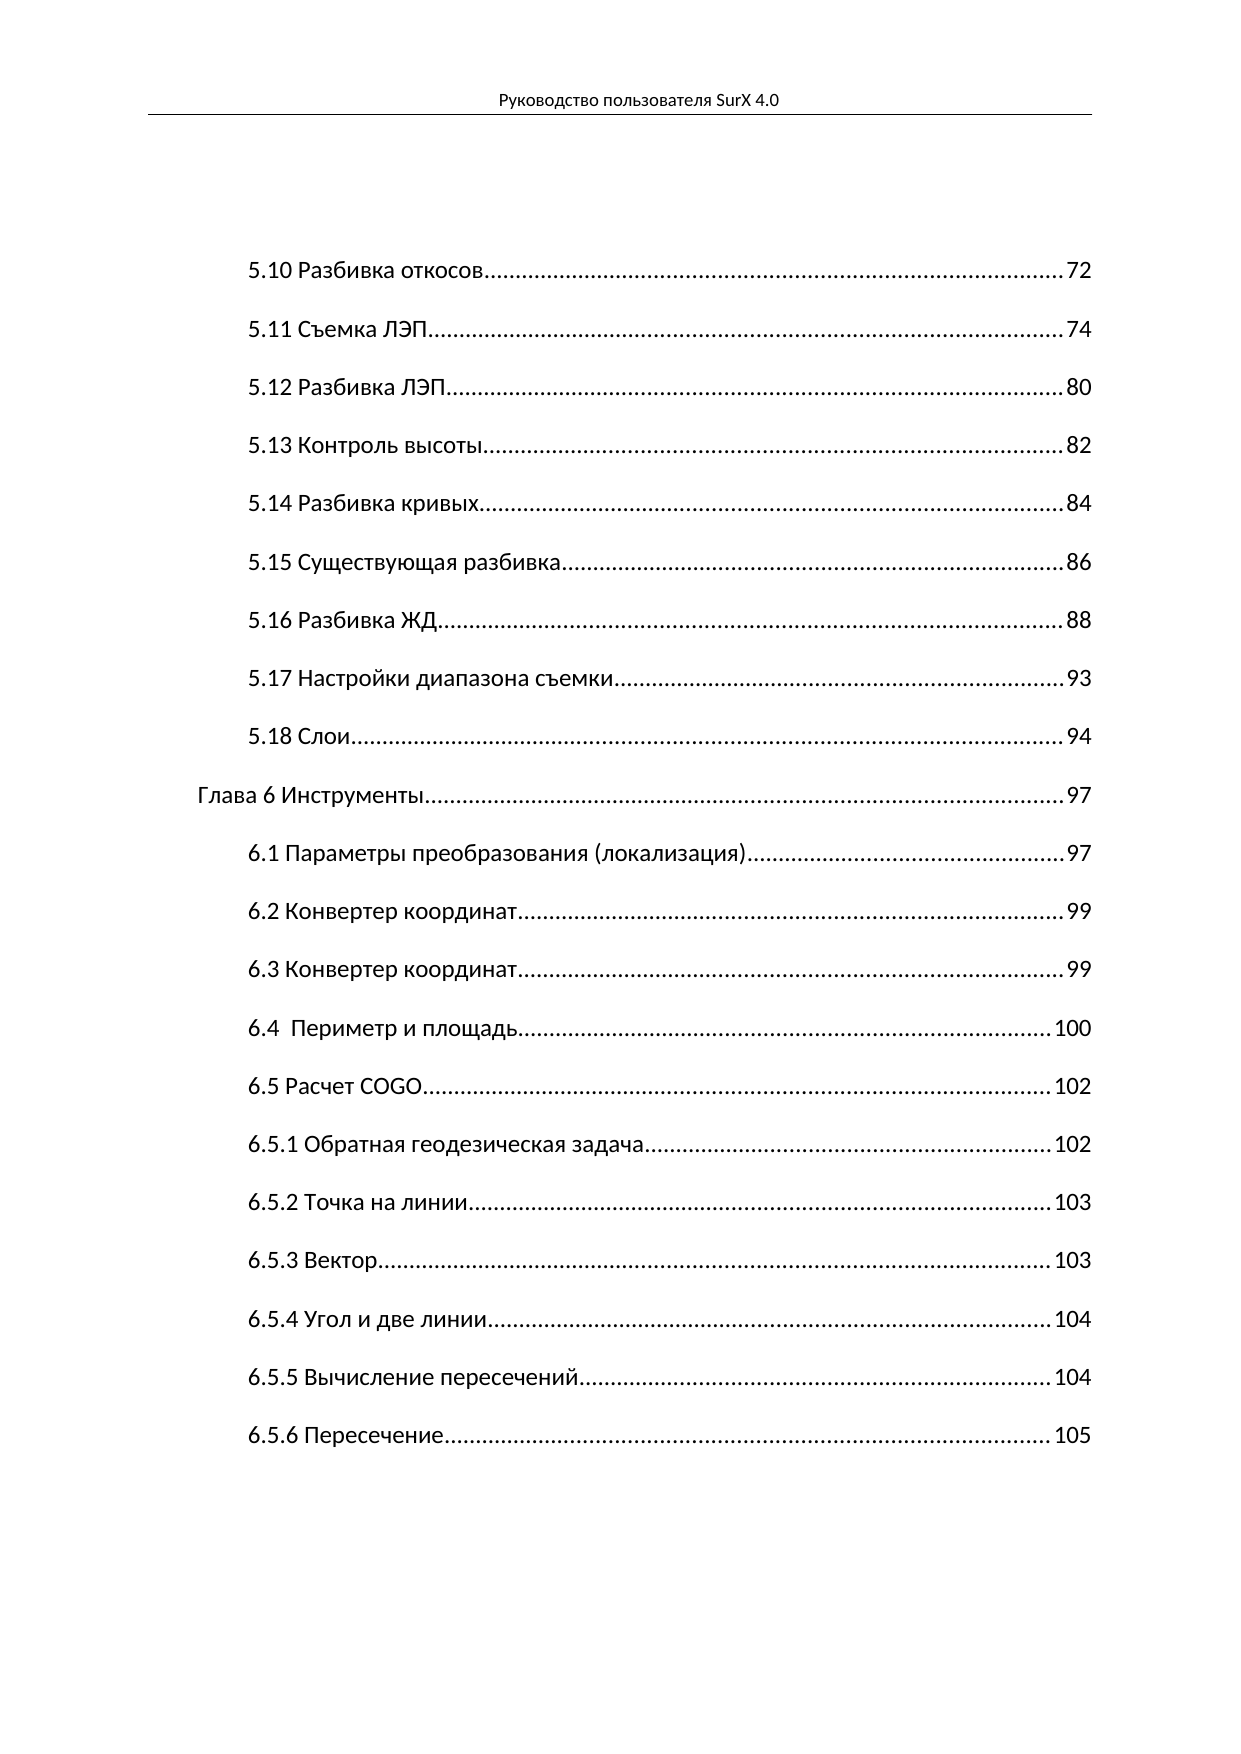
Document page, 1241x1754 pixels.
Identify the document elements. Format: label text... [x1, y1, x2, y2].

text 6.5.3 Вектор 103 [198, 1244, 1092, 1275]
text 6.3 Конвертер координат 99 [198, 953, 1092, 984]
text 5.18 Слои 94 [198, 721, 1092, 751]
text 6.5.5 Вычисление пересечений 104 [198, 1361, 1092, 1392]
text 6.4 Периметр и площадь. 100 [198, 1012, 1092, 1042]
text 5.14 Разбивка кривых 84 [198, 488, 1092, 518]
text 5.17 Настройки диапазона съемки 93 [198, 662, 1092, 693]
text 6.5 Расчет COGO 102 [198, 1070, 1092, 1100]
text 6.5.2 Точка на линии 103 [198, 1186, 1092, 1217]
text 6.5.6 Пересечение 105 [198, 1419, 1092, 1450]
text Глава 6 Инструменты 97 [148, 779, 1092, 809]
text 5.11 Съемка ЛЭП 74 [198, 313, 1092, 343]
text 6.1 Параметры преобразования (локализация) 97 [198, 837, 1092, 867]
text 5.12 Разбивка ЛЭП 80 [198, 371, 1092, 402]
text 5.15 Существующая разбивка 86 [198, 546, 1092, 576]
text 6.2 Конвертер координат 99 [198, 895, 1092, 926]
text 5.13 Контроль высоты 82 [198, 429, 1092, 460]
text 6.5.1 Обратная геодезическая задача 102 [198, 1128, 1092, 1159]
text 6.5.4 Угол и две линии 104 [198, 1303, 1092, 1333]
text 5.10 Разбивка откосов 72 [198, 255, 1092, 285]
text 5.16 Разбивка ЖД 88 [198, 604, 1092, 634]
